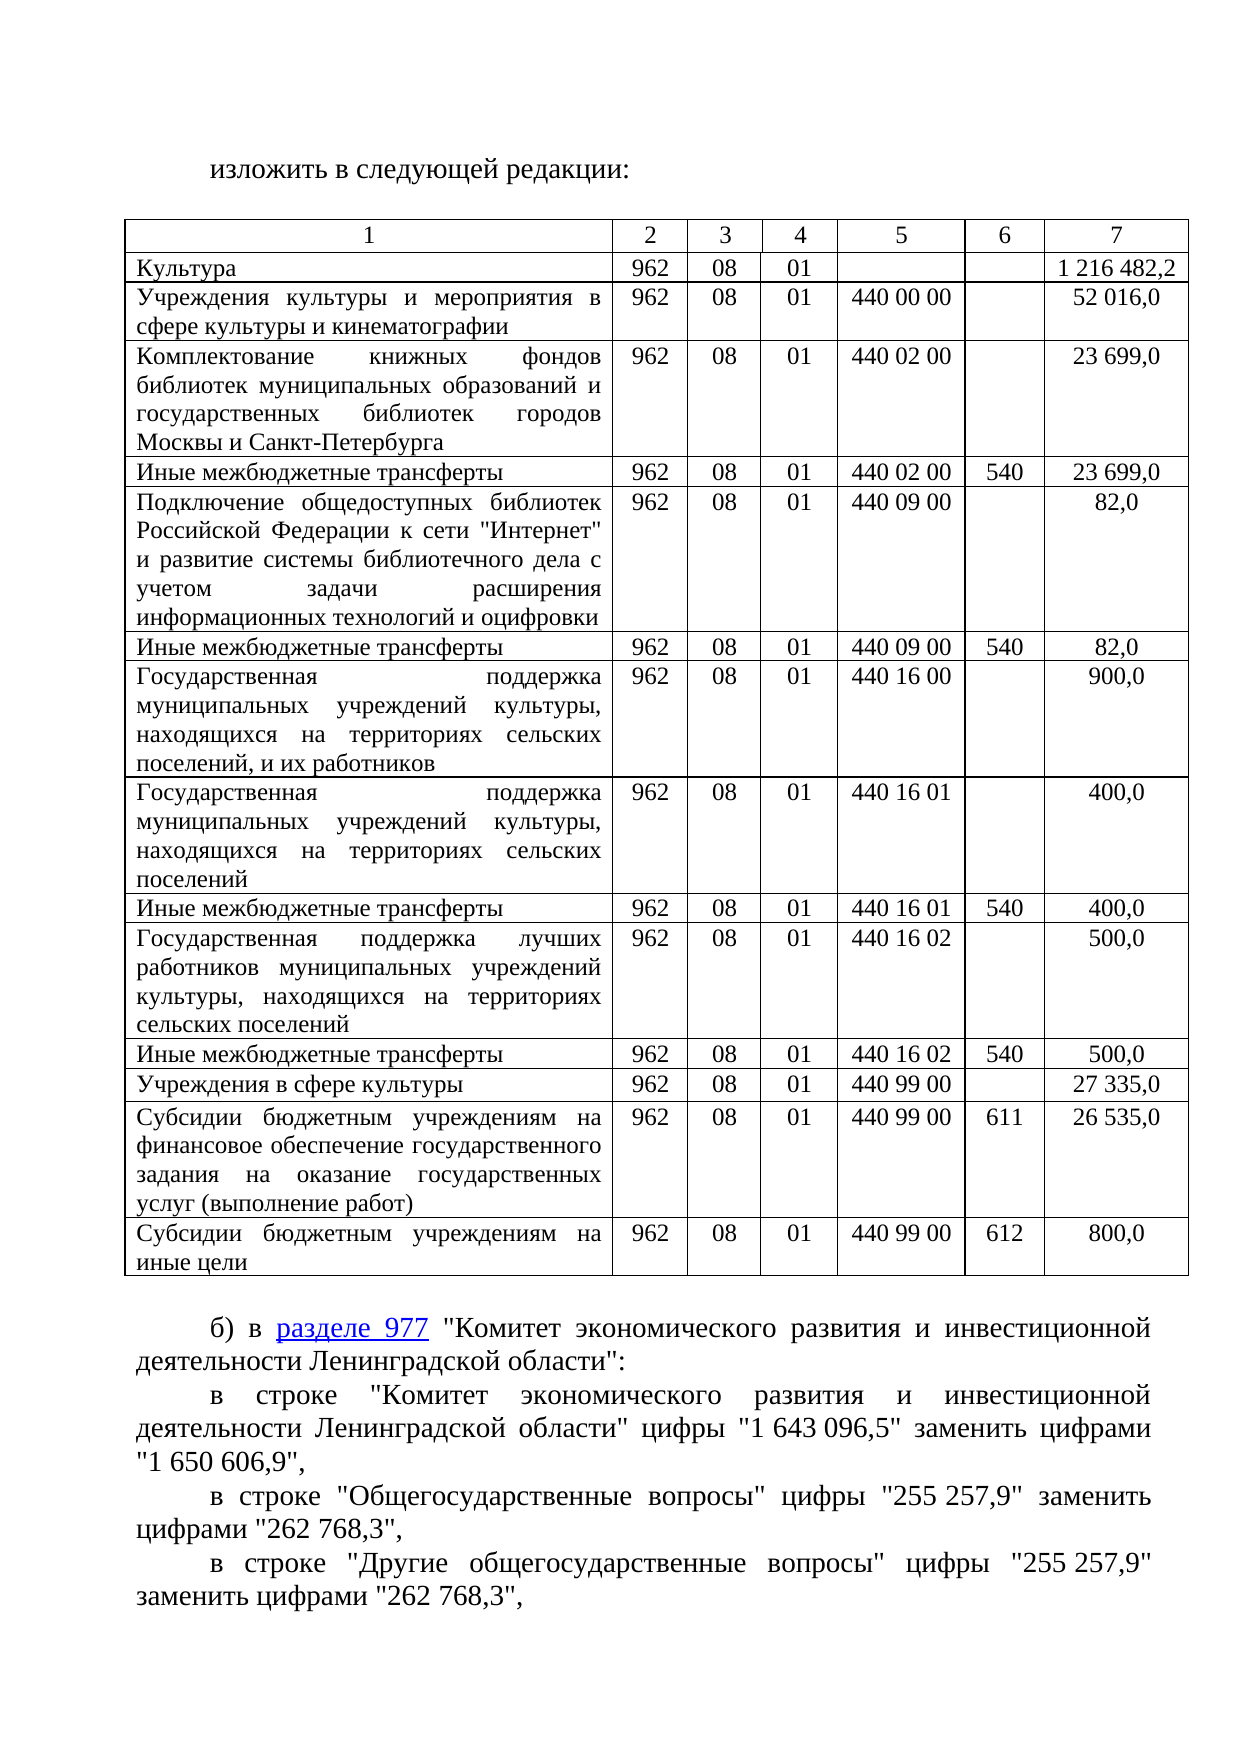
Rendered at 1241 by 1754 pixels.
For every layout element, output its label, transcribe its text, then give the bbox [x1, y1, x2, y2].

table_cell Государственная поддержка муниципальных учреждений культуры, находящихся на территориях сельских поселений [126, 778, 612, 892]
table_cell 08 [688, 894, 760, 922]
table_cell Иные межбюджетные трансферты [126, 632, 612, 660]
text изложить в следующей редакции: [136, 152, 1152, 185]
table_cell 400,0 [1045, 778, 1188, 892]
table_cell 26 535,0 [1045, 1102, 1188, 1217]
table_cell 01 [761, 341, 837, 456]
table_cell 440 00 00 [838, 283, 964, 340]
table_header 6 [966, 220, 1044, 252]
table_cell 01 [761, 1069, 837, 1101]
table_cell 612 [966, 1218, 1044, 1275]
table_cell Учреждения в сфере культуры [126, 1069, 612, 1101]
table_cell 440 16 00 [838, 661, 964, 776]
table_cell 08 [688, 1069, 760, 1101]
table_cell 962 [613, 283, 687, 340]
text б) в разделе 977 "Комитет экономического развития и инвестиционной деятельности Ленинградской области": [136, 1310, 1152, 1377]
table_cell [966, 1069, 1044, 1101]
table_header 7 [1045, 220, 1188, 252]
table_cell 962 [613, 778, 687, 892]
table_cell 08 [688, 457, 760, 486]
table_cell 08 [688, 341, 760, 456]
table_cell 08 [688, 923, 760, 1038]
table_cell 962 [613, 894, 687, 922]
table_cell 08 [688, 253, 760, 281]
table_cell Государственная поддержка лучших работников муниципальных учреждений культуры, находящихся на территориях сельских поселений [126, 923, 612, 1038]
text в строке "Комитет экономического развития и инвестиционной деятельности Ленинградской области" цифры "1 643 096,5" заменить цифрами "1 650 606,9", [136, 1377, 1152, 1478]
table_cell 540 [966, 632, 1044, 660]
table_cell 01 [761, 457, 837, 486]
table_cell 23 699,0 [1045, 341, 1188, 456]
table_cell 500,0 [1045, 923, 1188, 1038]
table_cell 962 [613, 253, 687, 281]
table_cell Комплектование книжных фондов библиотек муниципальных образований и государственных библиотек городов Москвы и Санкт-Петербурга [126, 341, 612, 456]
table_cell [966, 661, 1044, 776]
table_cell 500,0 [1045, 1039, 1188, 1068]
table_cell 962 [613, 341, 687, 456]
table_cell 23 699,0 [1045, 457, 1188, 486]
table_cell 01 [761, 1218, 837, 1275]
table_cell 440 09 00 [838, 487, 964, 631]
table_cell 400,0 [1045, 894, 1188, 922]
table_cell 962 [613, 923, 687, 1038]
table_cell 962 [613, 1039, 687, 1068]
table_cell 962 [613, 1069, 687, 1101]
table_cell [966, 778, 1044, 892]
table_cell 440 09 00 [838, 632, 964, 660]
table_cell 01 [761, 253, 837, 281]
table_cell [966, 253, 1044, 281]
table_cell 440 99 00 [838, 1069, 964, 1101]
table_cell 962 [613, 457, 687, 486]
table_header 5 [838, 220, 964, 252]
table_header 1 [126, 220, 612, 252]
table_cell Культура [126, 253, 612, 281]
table_cell 440 16 01 [838, 778, 964, 892]
table_cell 540 [966, 457, 1044, 486]
table_cell 08 [688, 778, 760, 892]
table_cell 962 [613, 1102, 687, 1217]
table_cell Субсидии бюджетным учреждениям на финансовое обеспечение государственного задания на оказание государственных услуг (выполнение работ) [126, 1102, 612, 1217]
table_cell 52 016,0 [1045, 283, 1188, 340]
table_cell 08 [688, 1039, 760, 1068]
table_header 4 [763, 220, 837, 252]
table_cell 440 02 00 [838, 457, 964, 486]
text в строке "Другие общегосударственные вопросы" цифры "255 257,9" заменить цифрами "262 768,3", [136, 1545, 1152, 1612]
table_cell 08 [688, 283, 760, 340]
table_cell 440 99 00 [838, 1102, 964, 1217]
table_cell 440 16 02 [838, 923, 964, 1038]
table_cell 01 [761, 283, 837, 340]
table_cell 900,0 [1045, 661, 1188, 776]
table_cell 962 [613, 1218, 687, 1275]
table_cell Субсидии бюджетным учреждениям на иные цели [126, 1218, 612, 1275]
table_cell 962 [613, 661, 687, 776]
table_cell 08 [688, 661, 760, 776]
table_cell 08 [688, 1218, 760, 1275]
table_cell [838, 253, 964, 281]
table_cell 440 02 00 [838, 341, 964, 456]
table_cell 27 335,0 [1045, 1069, 1188, 1101]
table_cell 440 16 02 [838, 1039, 964, 1068]
table_cell 540 [966, 1039, 1044, 1068]
table_cell Иные межбюджетные трансферты [126, 1039, 612, 1068]
table_cell 540 [966, 894, 1044, 922]
table_cell 01 [761, 894, 837, 922]
table_cell 01 [761, 1039, 837, 1068]
table_cell Подключение общедоступных библиотек Российской Федерации к сети "Интернет" и развитие системы библиотечного дела с учетом задачи расширения информационных технологий и оцифровки [126, 487, 612, 631]
table_cell Иные межбюджетные трансферты [126, 894, 612, 922]
table_cell Иные межбюджетные трансферты [126, 457, 612, 486]
table_cell 82,0 [1045, 632, 1188, 660]
table_cell [966, 487, 1044, 631]
text в строке "Общегосударственные вопросы" цифры "255 257,9" заменить цифрами "262 768,3", [136, 1478, 1152, 1545]
table_cell 1 216 482,2 [1045, 253, 1188, 281]
table_cell 08 [688, 487, 760, 631]
table_cell [966, 341, 1044, 456]
table_cell 440 99 00 [838, 1218, 964, 1275]
table_cell 440 16 01 [838, 894, 964, 922]
table_cell 800,0 [1045, 1218, 1188, 1275]
table_cell 08 [688, 632, 760, 660]
table_header 3 [688, 220, 762, 252]
table_cell [966, 923, 1044, 1038]
table_cell 01 [761, 661, 837, 776]
table_cell 82,0 [1045, 487, 1188, 631]
table_cell 01 [761, 487, 837, 631]
table_cell 01 [761, 1102, 837, 1217]
table_cell 962 [613, 632, 687, 660]
table_cell 08 [688, 1102, 760, 1217]
table_cell 01 [761, 778, 837, 892]
table_cell Учреждения культуры и мероприятия в сфере культуры и кинематографии [126, 283, 612, 340]
table_cell 01 [761, 923, 837, 1038]
table_cell 611 [966, 1102, 1044, 1217]
table_header 2 [613, 220, 687, 252]
table_cell [966, 283, 1044, 340]
table_cell 01 [761, 632, 837, 660]
table_cell Государственная поддержка муниципальных учреждений культуры, находящихся на территориях сельских поселений, и их работников [126, 661, 612, 776]
table_cell 962 [613, 487, 687, 631]
